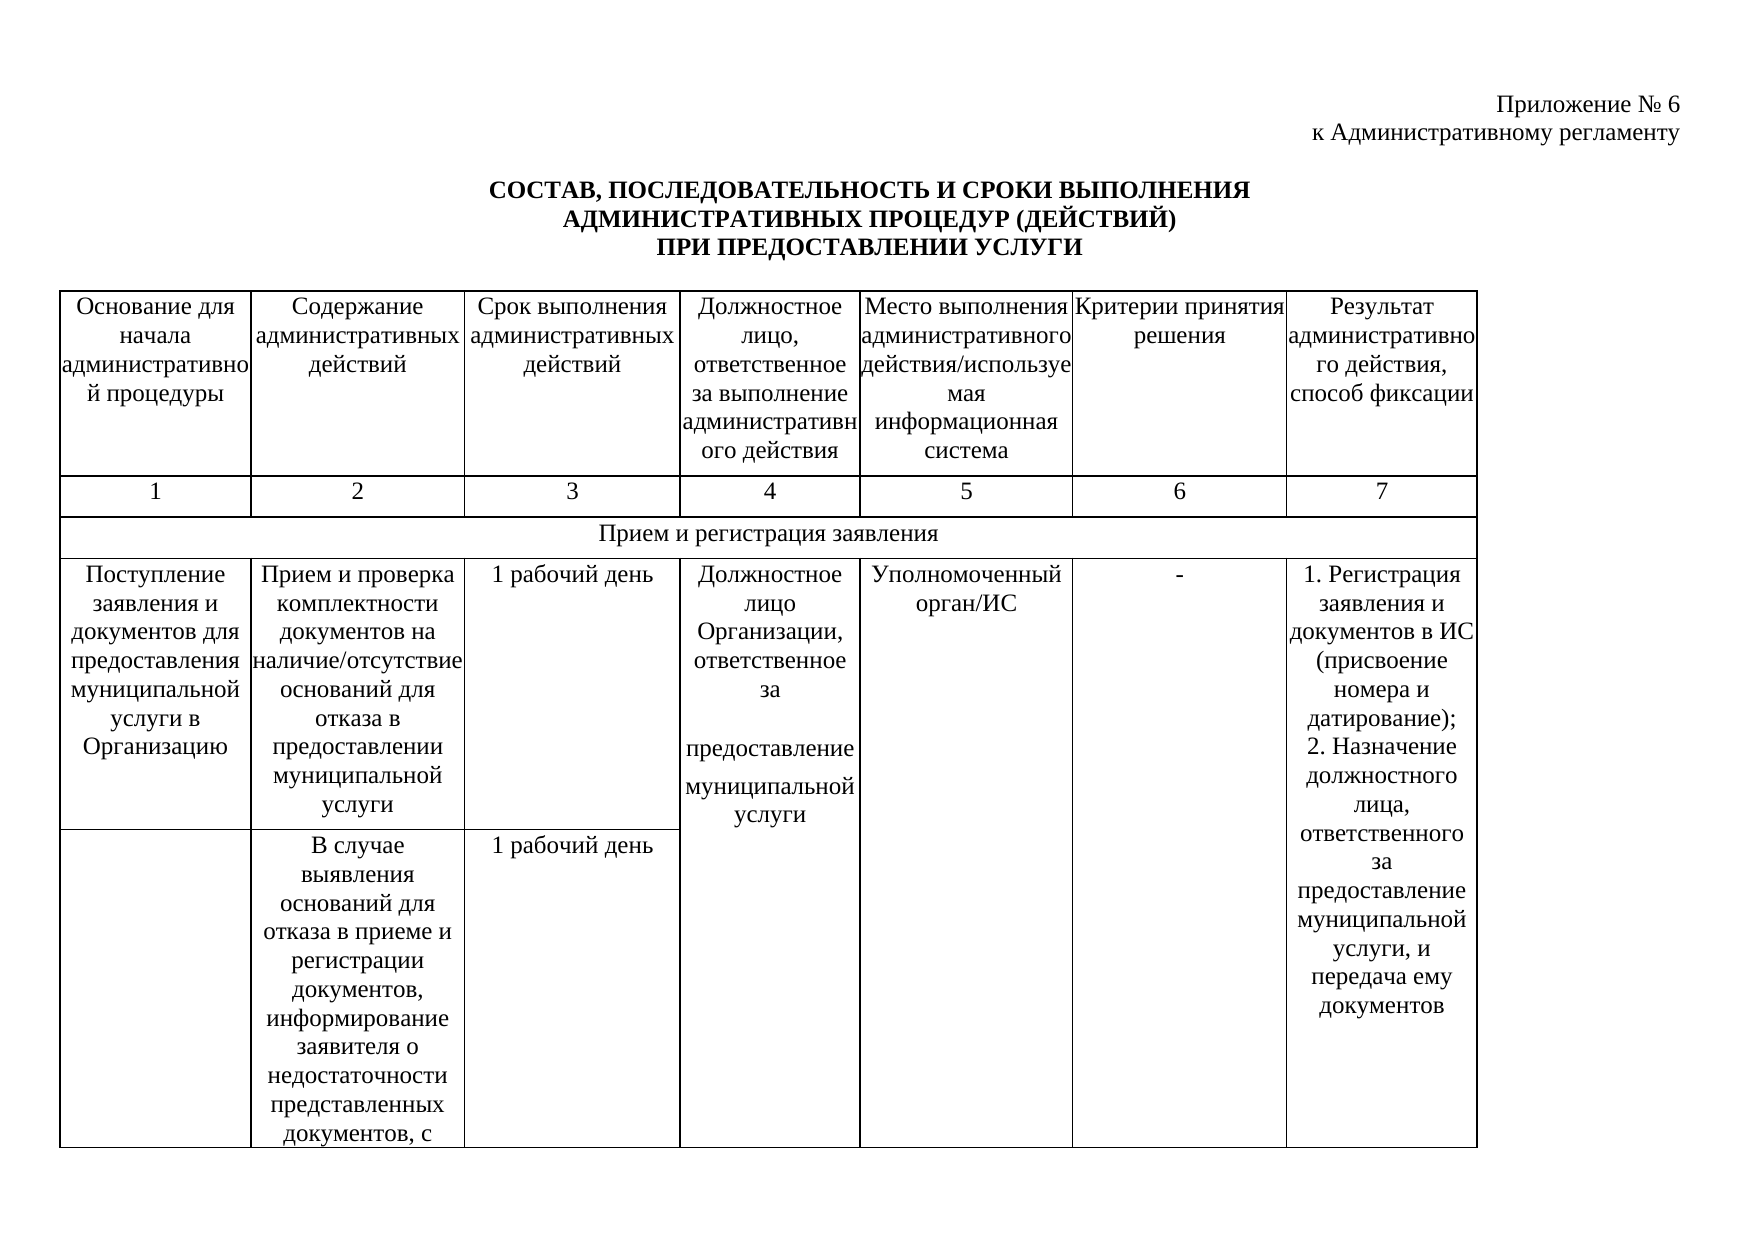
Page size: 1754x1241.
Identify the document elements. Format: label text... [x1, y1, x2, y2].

table_cell 4 [681, 477, 859, 516]
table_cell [252, 830, 464, 1146]
table_cell 5 [861, 477, 1072, 516]
table_header Место выполнения административного действия/используемая информационная система [861, 292, 1072, 475]
table_cell 1 рабочий день [465, 830, 679, 1146]
table_header Срок выполнения административных действий [465, 292, 679, 475]
table_cell Прием и проверка комплектности документов на наличие/отсутствие оснований для отказа в предоставлении муниципальной услуги [252, 559, 464, 829]
table_cell [61, 830, 250, 1146]
table_cell 7 [1287, 477, 1476, 516]
table_header Критерии принятия решения [1073, 292, 1286, 475]
table_cell 1 [61, 477, 250, 516]
text СОСТАВ, ПОСЛЕДОВАТЕЛЬНОСТЬ И СРОКИ ВЫПОЛНЕНИЯ [59, 175, 1680, 204]
table_cell 1. Регистрация заявления и документов в ИС (присвоение номера и датирование); 2. Назначение должностного лица, ответственного за предоставление муниципальной услуги, и передача ему документов [1287, 559, 1476, 1146]
table_cell 2 [252, 477, 464, 516]
table_cell Поступление заявления и документов для предоставления муниципальной услуги в Организацию [61, 559, 250, 829]
table_cell Должностное лицо Организации, ответственное за предоставление муниципальной услуги [681, 559, 859, 1146]
table_cell Уполномоченный орган/ИС [861, 559, 1072, 1146]
table_cell 3 [465, 477, 679, 516]
table_cell 6 [1073, 477, 1286, 516]
table_header Результат административного действия, способ фиксации [1287, 292, 1476, 475]
table_header Содержание административных действий [252, 292, 464, 475]
table_header Должностное лицо, ответственное за выполнение административного действия [681, 292, 859, 475]
table_cell 1 рабочий день [465, 559, 679, 829]
text ПРИ ПРЕДОСТАВЛЕНИИ УСЛУГИ [59, 232, 1680, 261]
table_cell Прием и регистрация заявления [61, 518, 1476, 557]
table_cell - [1073, 559, 1286, 1146]
text к Административному регламенту [59, 117, 1680, 146]
table_header Основание для начала административной процедуры [61, 292, 250, 475]
text Приложение № 6 [59, 89, 1680, 117]
text АДМИНИСТРАТИВНЫХ ПРОЦЕДУР (ДЕЙСТВИЙ) [59, 204, 1680, 232]
